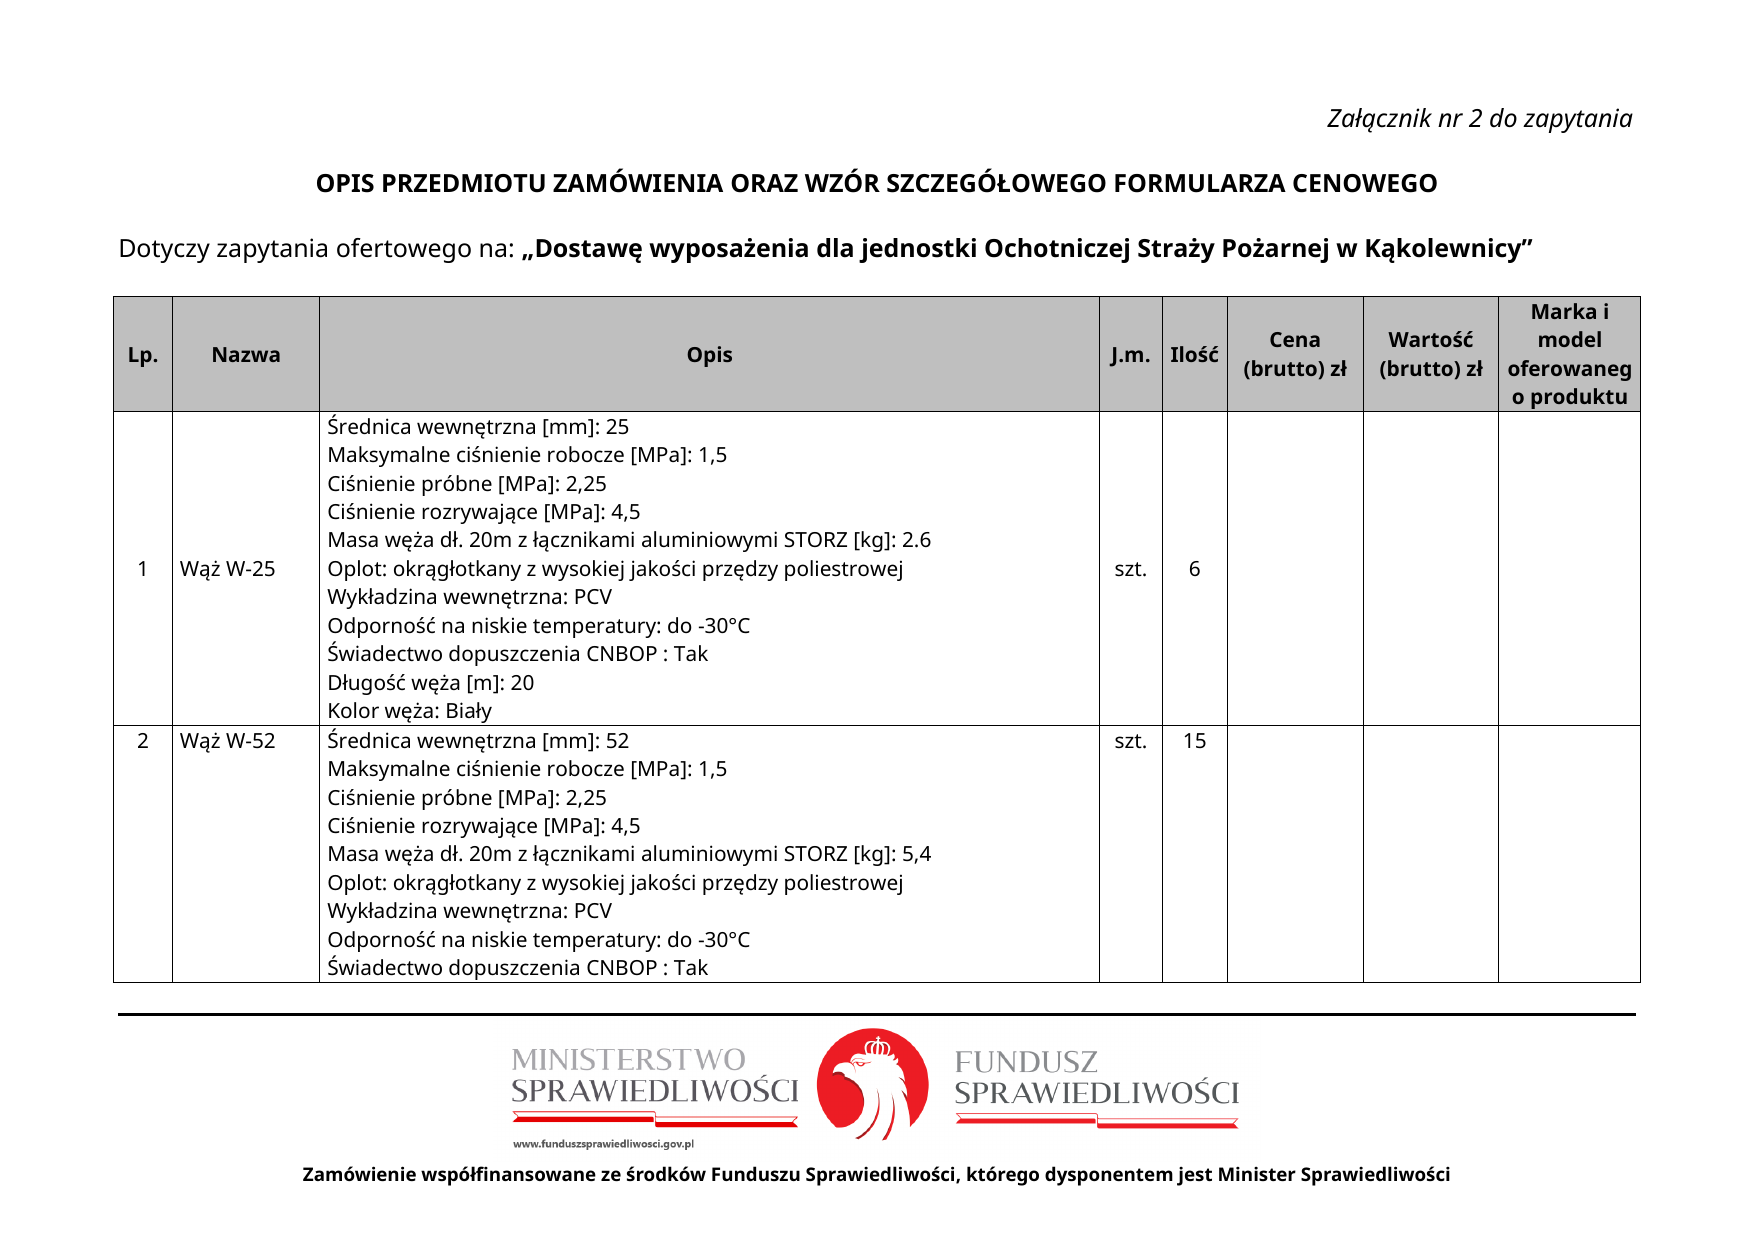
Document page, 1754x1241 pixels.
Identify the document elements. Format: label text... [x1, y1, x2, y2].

table_header Opis [320, 297, 1099, 411]
table_cell 1 [114, 412, 172, 725]
table_cell 6 [1163, 412, 1227, 725]
table_cell [1499, 412, 1640, 725]
table_header Cena (brutto) zł [1228, 297, 1363, 411]
table_cell szt. [1100, 726, 1162, 982]
table_cell [1228, 412, 1363, 725]
table_header J.m. [1100, 297, 1162, 411]
table_cell [1499, 726, 1640, 982]
table_cell 2 [114, 726, 172, 982]
table_cell Wąż W-52 [173, 726, 319, 982]
table_cell [1228, 726, 1363, 982]
table_cell szt. [1100, 412, 1162, 725]
table_header Ilość [1163, 297, 1227, 411]
table_header Wartość (brutto) zł [1364, 297, 1498, 411]
text Załącznik nr 2 do zapytania [118, 100, 1636, 134]
picture [493, 1016, 1261, 1162]
table_cell Wąż W-25 [173, 412, 319, 725]
text OPIS PRZEDMIOTU ZAMÓWIENIA ORAZ WZÓR SZCZEGÓŁOWEGO FORMULARZA CENOWEGO [118, 166, 1636, 200]
table_header Lp. [114, 297, 172, 411]
table_header Marka i model oferowanego produktu [1499, 297, 1640, 411]
table_cell 15 [1163, 726, 1227, 982]
table_cell [1364, 726, 1498, 982]
text Dotyczy zapytania ofertowego na: „Dostawę wyposażenia dla jednostki Ochotniczej Straży Pożarnej w Kąkolewnicy” [118, 231, 1636, 265]
table_cell [1364, 412, 1498, 725]
table_cell Średnica wewnętrzna [mm]: 25 Maksymalne ciśnienie robocze [MPa]: 1,5 Ciśnienie próbne [MPa]: 2,25 Ciśnienie rozrywające [MPa]: 4,5 Masa węża dł. 20m z łącznikami aluminiowymi STORZ [kg]: 2.6 Oplot: okrągłotkany z wysokiej jakości przędzy poliestrowej Wykładzina wewnętrzna: PCV Odporność na niskie temperatury: do -30°C Świadectwo dopuszczenia CNBOP : Tak Długość węża [m]: 20 Kolor węża: Biały [320, 412, 1099, 725]
table_header Nazwa [173, 297, 319, 411]
